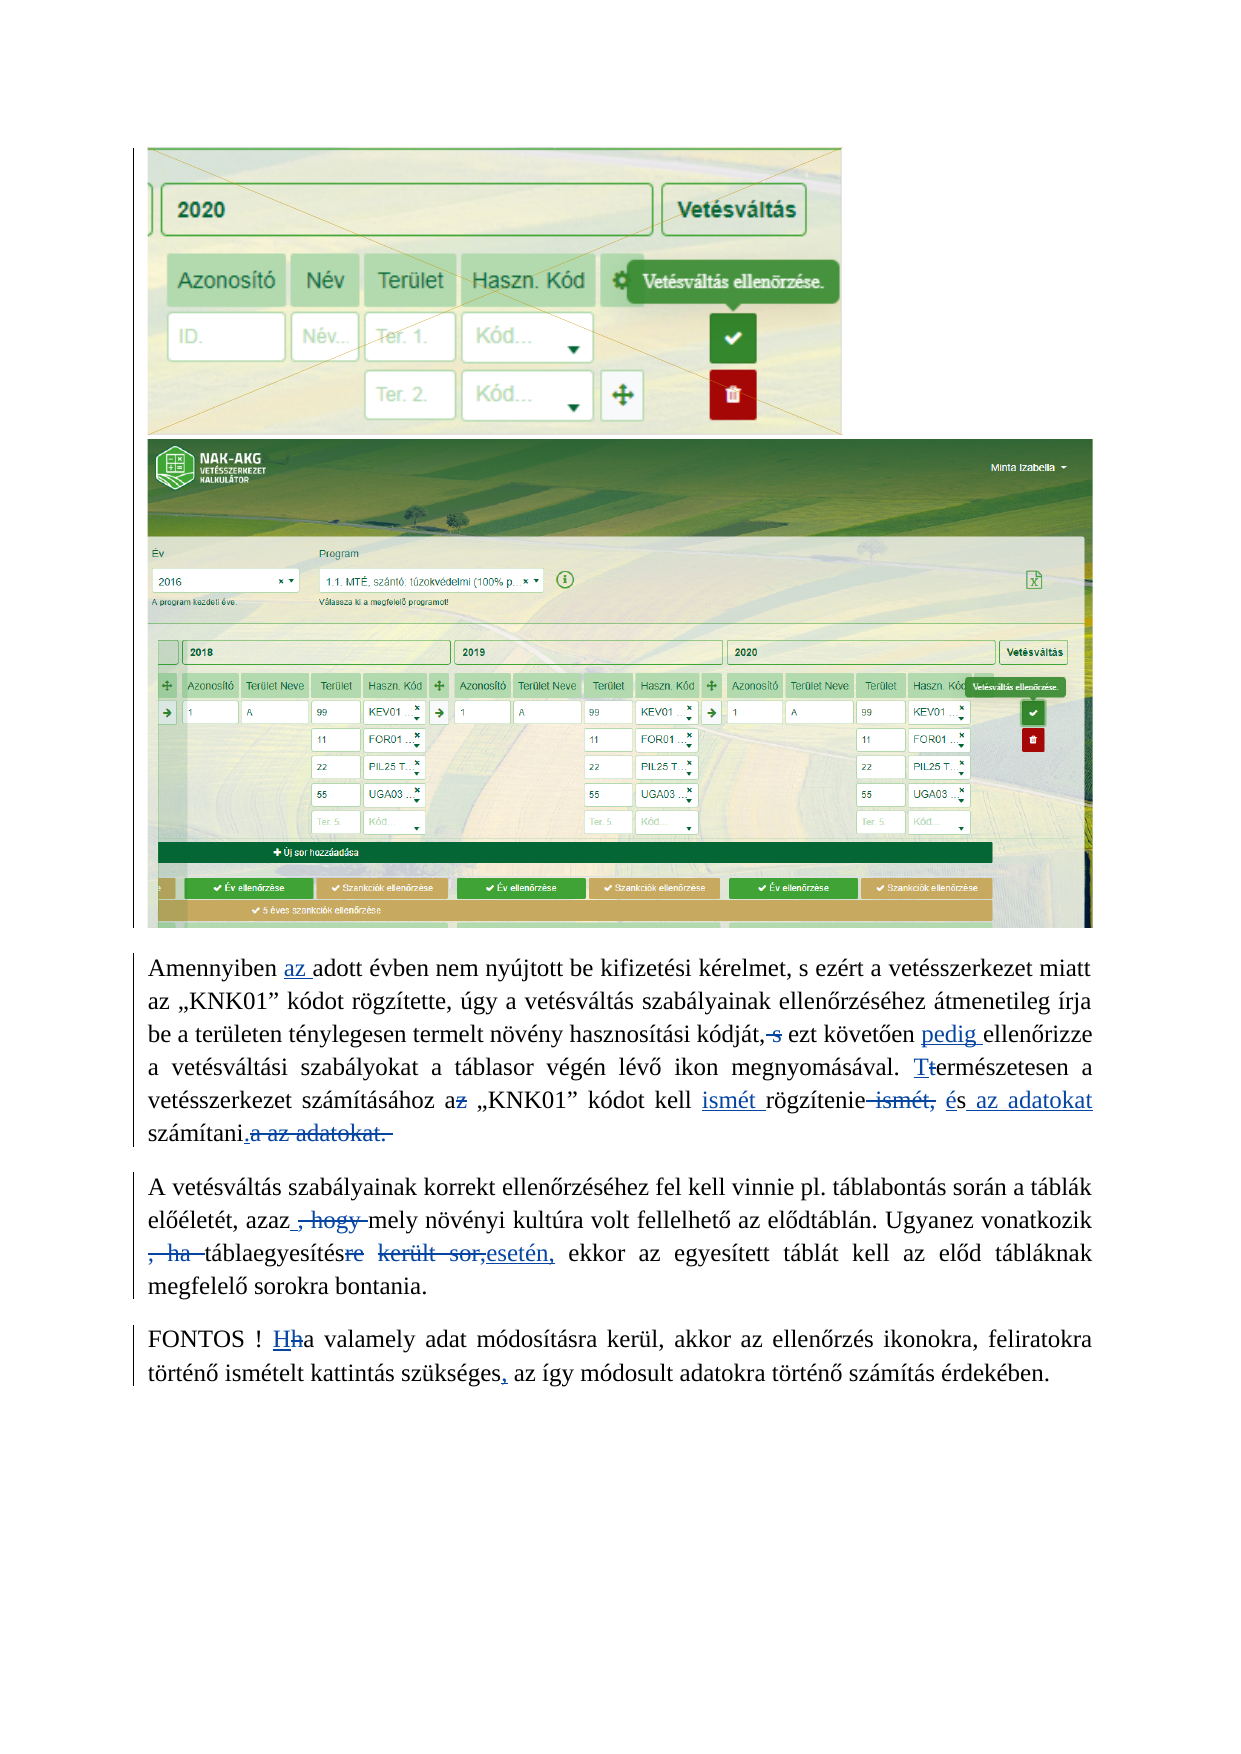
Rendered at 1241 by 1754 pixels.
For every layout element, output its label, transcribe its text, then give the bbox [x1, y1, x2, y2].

picture [147, 439, 1093, 928]
picture [149, 147, 841, 290]
picture [148, 292, 842, 436]
text A vetésváltás szabályainak korrekt ellenőrzéséhez fel kell vinnie pl. táblabontás során a táblák előéletét, azazmely növényi kultúra volt fellelhető az elődtáblán. Ugyanez vonatkoziktáblaegyesítés ekkor az egyesített táblát kell az előd tábláknak megfelelő sorokra bontania. [148, 1172, 1093, 1299]
text Amennyiben adott évben nem nyújtott be kifizetési kérelmet, s ezért a vetésszerkezet miatt az „KNK01” kódot rögzítette, úgy a vetésváltás szabályainak ellenőrzéséhez átmenetileg írja be a területen ténylegesen termelt növény hasznosítási kódját, ezt követően ellenőrizze a vetésváltási szabályokat a táblasor végén lévő ikon megnyomásával. ermészetesen a vetésszerkezet számításához a „KNK01” kódot kell rögzítenie s számítani [148, 953, 1093, 1147]
picture [498, 149, 843, 434]
picture [147, 148, 493, 434]
text FONTOS ! a valamely adat módosításra kerül, akkor az ellenőrzés ikonokra, feliratokra történő ismételt kattintás szükséges az így módosult adatokra történő számítás érdekében. [148, 1324, 1093, 1386]
